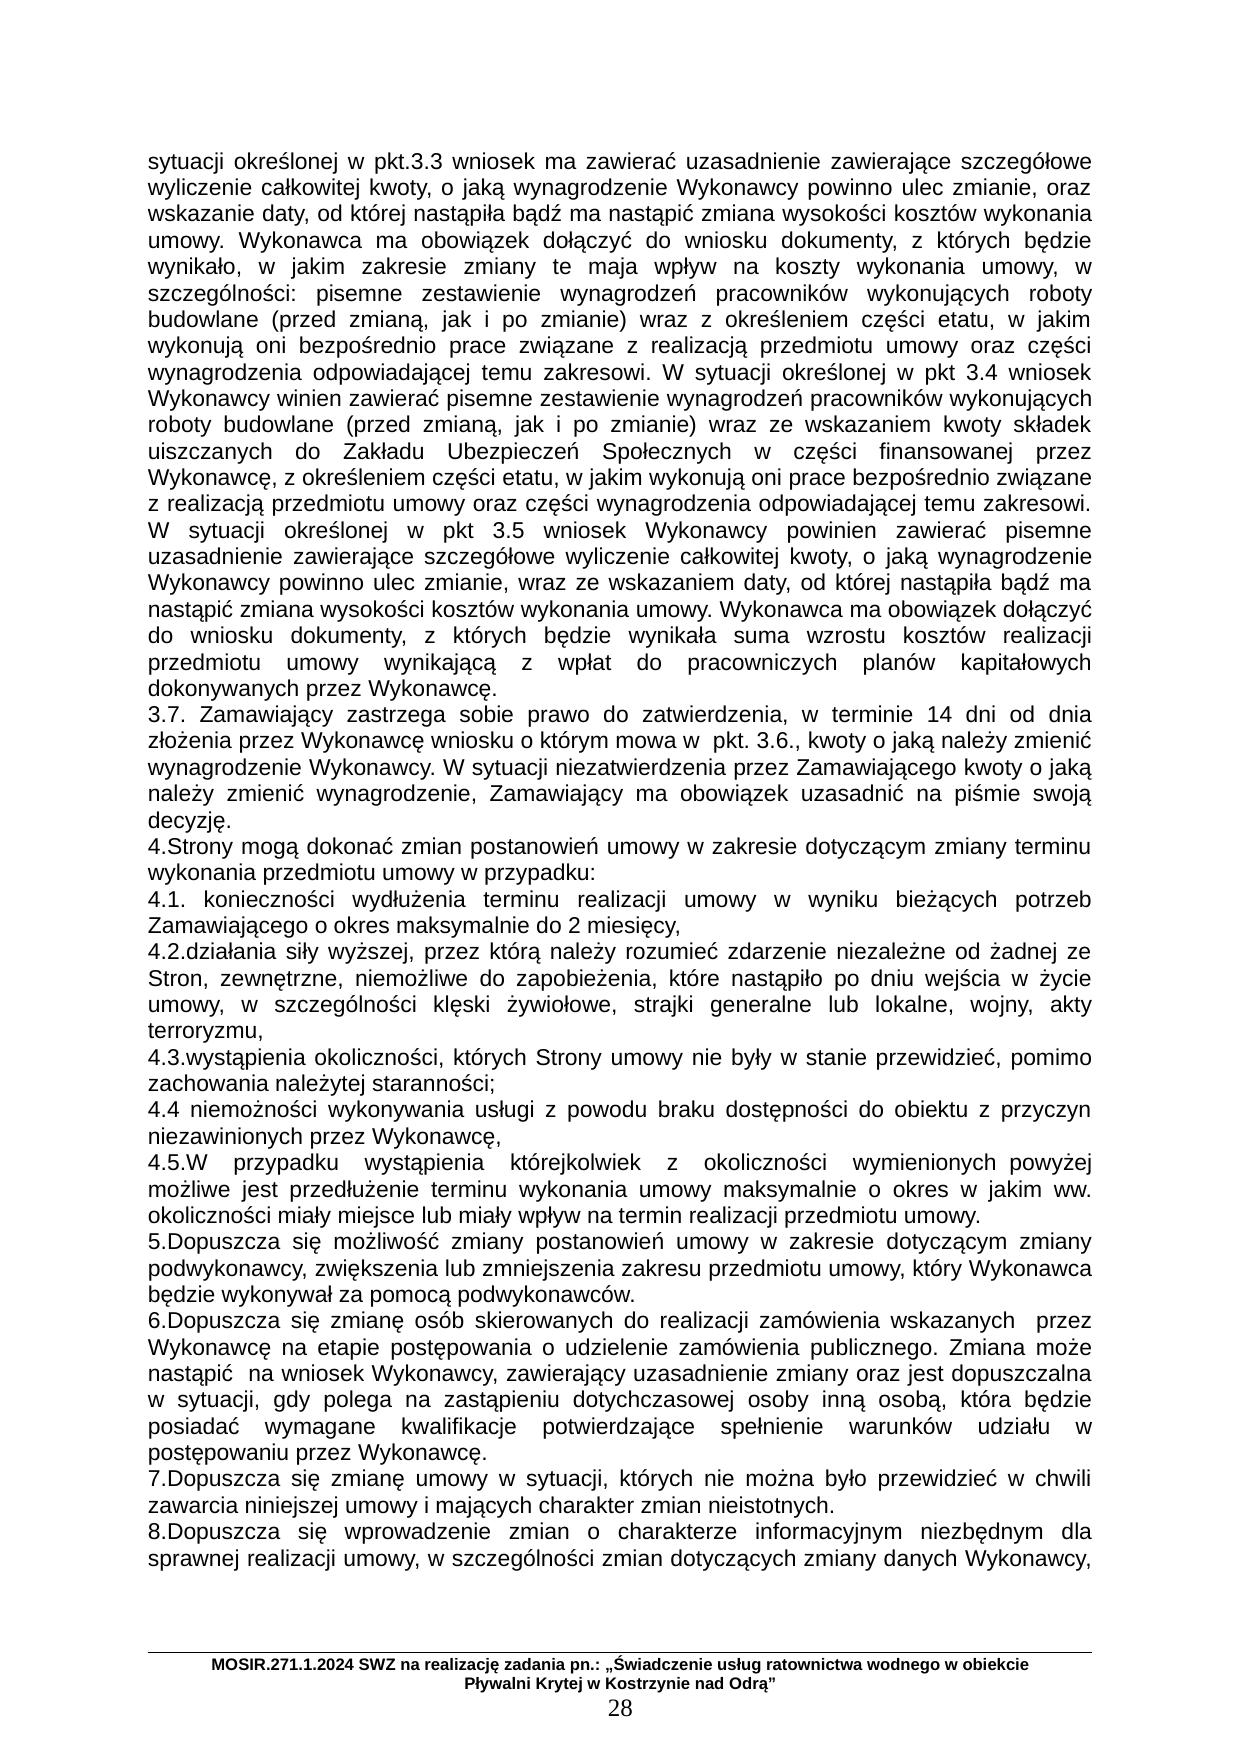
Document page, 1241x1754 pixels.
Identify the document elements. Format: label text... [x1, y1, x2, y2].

text 4.5.W przypadku wystąpienia którejkolwiek z okoliczności wymienionych powyżej możliwe jest przedłużenie terminu wykonania umowy maksymalnie o okres w jakim ww. okoliczności miały miejsce lub miały wpływ na termin realizacji przedmiotu umowy. [148, 1149, 1092, 1228]
text 4.2.działania siły wyższej, przez którą należy rozumieć zdarzenie niezależne od żadnej ze Stron, zewnętrzne, niemożliwe do zapobieżenia, które nastąpiło po dniu wejścia w życie umowy, w szczególności klęski żywiołowe, strajki generalne lub lokalne, wojny, akty terroryzmu, [148, 938, 1092, 1044]
text 3.7. Zamawiający zastrzega sobie prawo do zatwierdzenia, w terminie 14 dni od dnia złożenia przez Wykonawcę wniosku o którym mowa w pkt. 3.6., kwoty o jaką należy zmienić wynagrodzenie Wykonawcy. W sytuacji niezatwierdzenia przez Zamawiającego kwoty o jaką należy zmienić wynagrodzenie, Zamawiający ma obowiązek uzasadnić na piśmie swoją decyzję. [148, 701, 1092, 833]
text 7.Dopuszcza się zmianę umowy w sytuacji, których nie można było przewidzieć w chwili zawarcia niniejszej umowy i mających charakter zmian nieistotnych. [148, 1465, 1092, 1518]
text 4.4 niemożności wykonywania usługi z powodu braku dostępności do obiektu z przyczyn niezawinionych przez Wykonawcę, [148, 1096, 1092, 1149]
text 4.Strony mogą dokonać zmian postanowień umowy w zakresie dotyczącym zmiany terminu wykonania przedmiotu umowy w przypadku: [148, 833, 1092, 886]
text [148, 148, 1092, 701]
text 6.Dopuszcza się zmianę osób skierowanych do realizacji zamówienia wskazanych przez Wykonawcę na etapie postępowania o udzielenie zamówienia publicznego. Zmiana może nastąpić na wniosek Wykonawcy, zawierający uzasadnienie zmiany oraz jest dopuszczalna w sytuacji, gdy polega na zastąpieniu dotychczasowej osoby inną osobą, która będzie posiadać wymagane kwalifikacje potwierdzające spełnienie warunków udziału w postępowaniu przez Wykonawcę. [148, 1307, 1092, 1465]
text 4.1. konieczności wydłużenia terminu realizacji umowy w wyniku bieżących potrzeb Zamawiającego o okres maksymalnie do 2 miesięcy, [148, 886, 1092, 938]
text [148, 1518, 1092, 1571]
text 4.3.wystąpienia okoliczności, których Strony umowy nie były w stanie przewidzieć, pomimo zachowania należytej staranności; [148, 1044, 1092, 1096]
text 5.Dopuszcza się możliwość zmiany postanowień umowy w zakresie dotyczącym zmiany podwykonawcy, zwiększenia lub zmniejszenia zakresu przedmiotu umowy, który Wykonawca będzie wykonywał za pomocą podwykonawców. [148, 1228, 1092, 1307]
